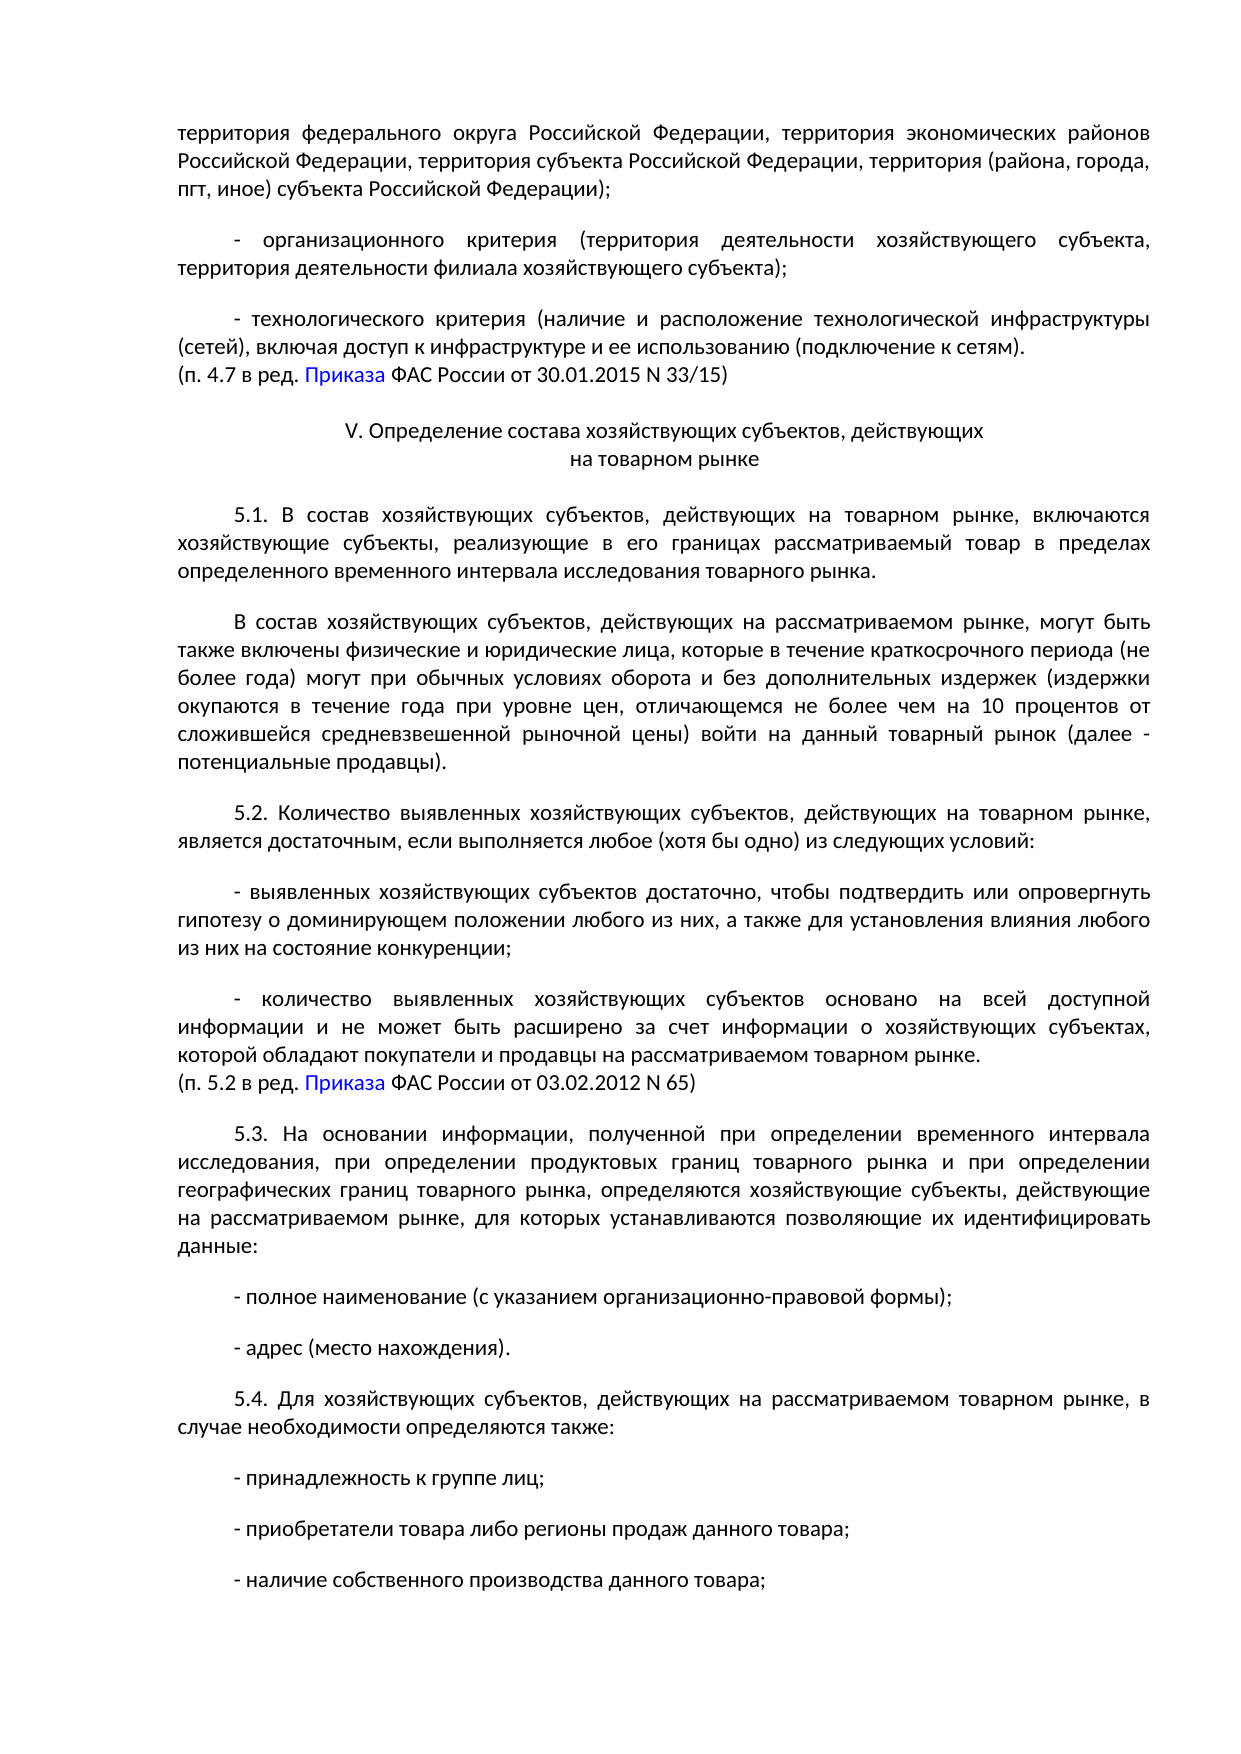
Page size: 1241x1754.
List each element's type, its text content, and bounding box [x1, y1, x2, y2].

text - количество выявленных хозяйствующих субъектов основано на всей доступной информации и не может быть расширено за счет информации о хозяйствующих субъектах, которой обладают покупатели и продавцы на рассматриваемом товарном рынке. [177, 984, 1152, 1068]
text (п. 5.2 в ред. Приказа ФАС России от 03.02.2012 N 65) [177, 1068, 1152, 1096]
text - адрес (место нахождения). [177, 1333, 1152, 1361]
text - приобретатели товара либо регионы продаж данного товара; [177, 1514, 1152, 1542]
text V. Определение состава хозяйствующих субъектов, действующих [177, 416, 1152, 444]
text - организационного критерия (территория деятельности хозяйствующего субъекта, территория деятельности филиала хозяйствующего субъекта); [177, 225, 1152, 281]
text - принадлежность к группе лиц; [177, 1463, 1152, 1491]
text - наличие собственного производства данного товара; [177, 1565, 1152, 1593]
text - технологического критерия (наличие и расположение технологической инфраструктуры (сетей), включая доступ к инфраструктуре и ее использованию (подключение к сетям). [177, 304, 1152, 360]
text - выявленных хозяйствующих субъектов достаточно, чтобы подтвердить или опровергнуть гипотезу о доминирующем положении любого из них, а также для установления влияния любого из них на состояние конкуренции; [177, 877, 1152, 961]
text 5.3. На основании информации, полученной при определении временного интервала исследования, при определении продуктовых границ товарного рынка и при определении географических границ товарного рынка, определяются хозяйствующие субъекты, действующие на рассматриваемом рынке, для которых устанавливаются позволяющие их идентифицировать данные: [177, 1119, 1152, 1259]
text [177, 118, 1152, 202]
text на товарном рынке [177, 444, 1152, 472]
text (п. 4.7 в ред. Приказа ФАС России от 30.01.2015 N 33/15) [177, 360, 1152, 388]
text 5.1. В состав хозяйствующих субъектов, действующих на товарном рынке, включаются хозяйствующие субъекты, реализующие в его границах рассматриваемый товар в пределах определенного временного интервала исследования товарного рынка. [177, 500, 1152, 584]
text 5.2. Количество выявленных хозяйствующих субъектов, действующих на товарном рынке, является достаточным, если выполняется любое (хотя бы одно) из следующих условий: [177, 798, 1152, 854]
text 5.4. Для хозяйствующих субъектов, действующих на рассматриваемом товарном рынке, в случае необходимости определяются также: [177, 1384, 1152, 1440]
text - полное наименование (с указанием организационно-правовой формы); [177, 1282, 1152, 1310]
text В состав хозяйствующих субъектов, действующих на рассматриваемом рынке, могут быть также включены физические и юридические лица, которые в течение краткосрочного периода (не более года) могут при обычных условиях оборота и без дополнительных издержек (издержки окупаются в течение года при уровне цен, отличающемся не более чем на 10 процентов от сложившейся средневзвешенной рыночной цены) войти на данный товарный рынок (далее - потенциальные продавцы). [177, 607, 1152, 775]
